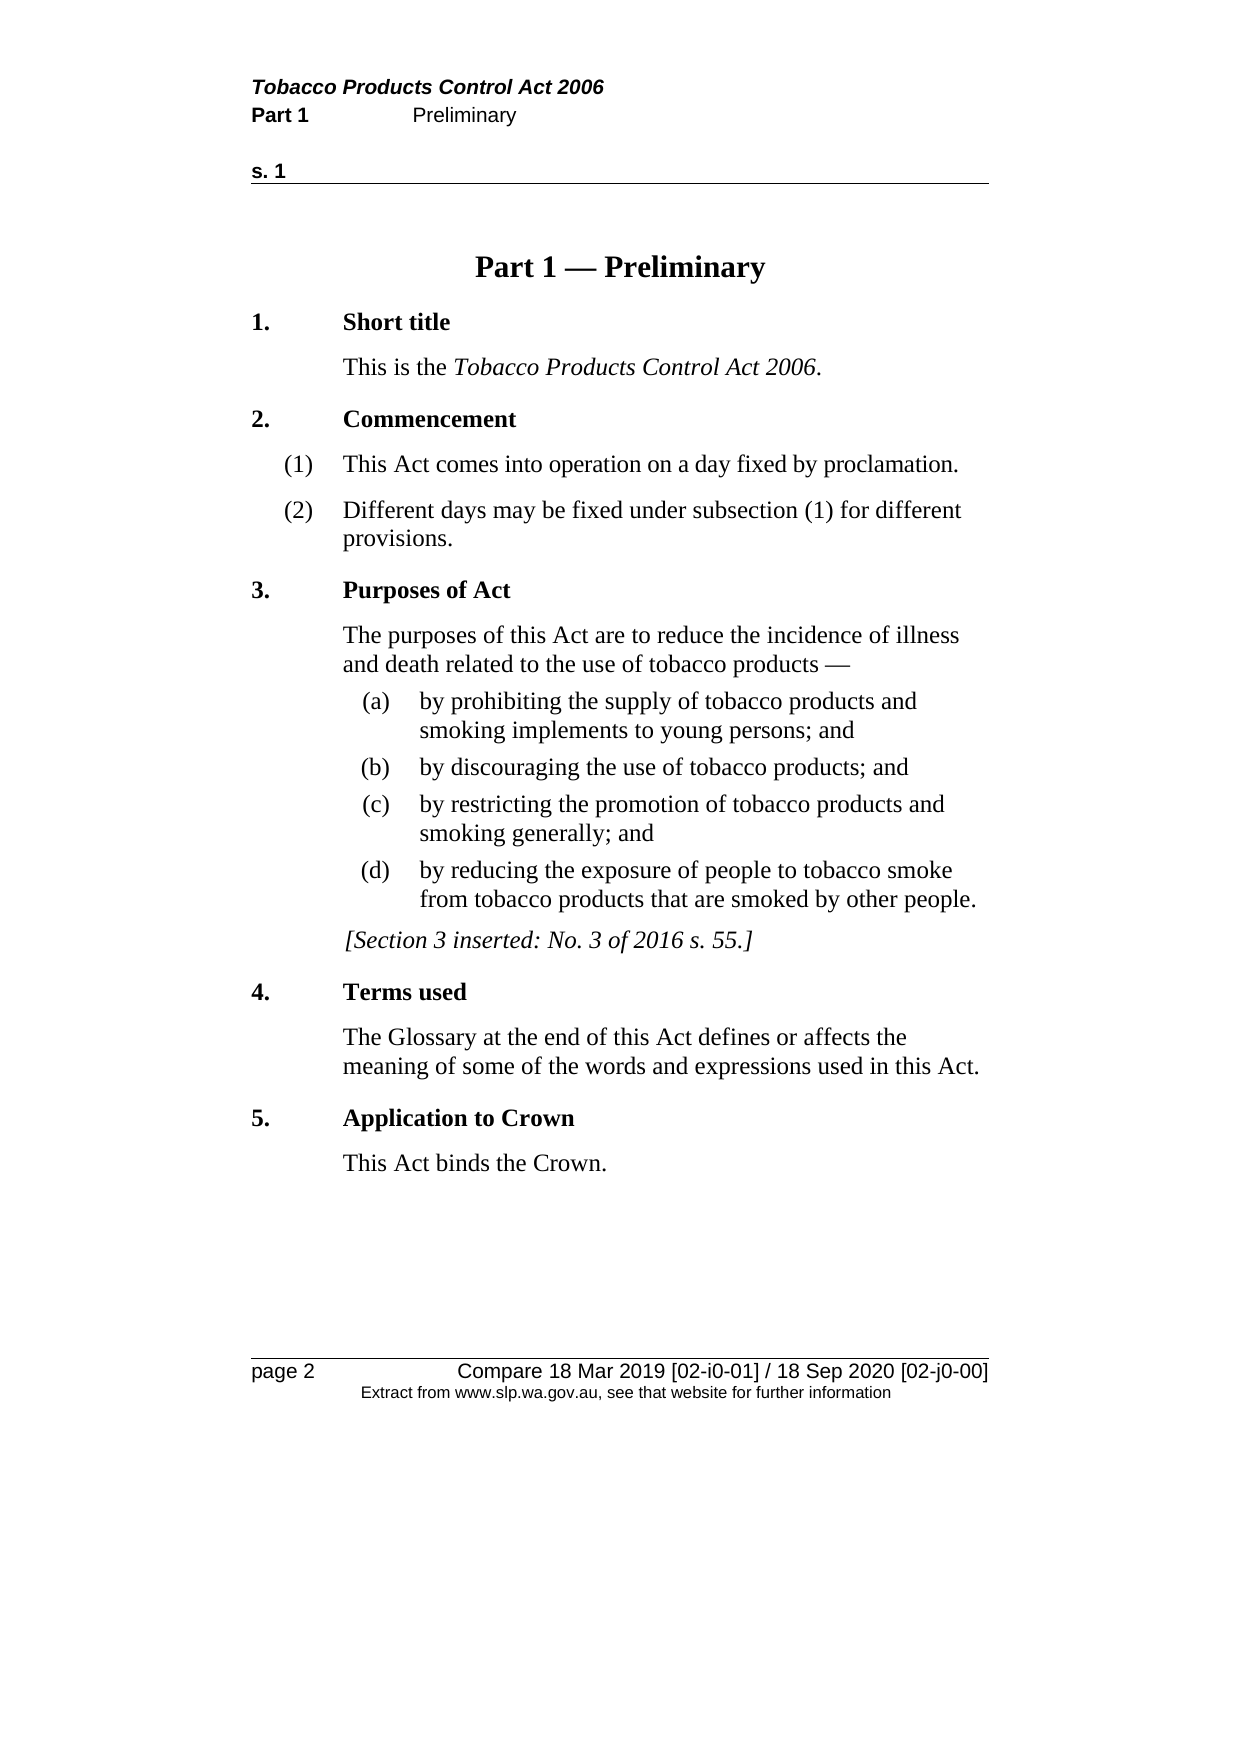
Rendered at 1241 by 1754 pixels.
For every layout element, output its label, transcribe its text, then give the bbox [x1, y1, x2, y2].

subtitle 5. Application to Crown [251, 1103, 989, 1131]
text (1) This Act comes into operation on a day fixed by proclamation. [251, 449, 989, 478]
text (d) by reducing the exposure of people to tobacco smoke from tobacco products that are smoked by other people. [251, 855, 989, 913]
subtitle Part 1 — Preliminary [251, 248, 989, 284]
text This Act binds the Crown. [251, 1148, 989, 1177]
text (b) by discouraging the use of tobacco products; and [251, 752, 989, 781]
text [Section 3 inserted: No. 3 of 2016 s. 55.] [251, 925, 989, 954]
text The purposes of this Act are to reduce the incidence of illness and death related to the use of tobacco products — [251, 621, 989, 678]
subtitle 1. Short title [251, 307, 989, 336]
text (2) Different days may be fixed under subsection (1) for different provisions. [251, 495, 989, 552]
text (c) by restricting the promotion of tobacco products and smoking generally; and [251, 789, 989, 847]
subtitle 3. Purposes of Act [251, 575, 989, 604]
subtitle 2. Commencement [251, 404, 989, 433]
subtitle 4. Terms used [251, 977, 989, 1006]
text This is the Tobacco Products Control Act 2006. [251, 352, 989, 381]
text (a) by prohibiting the supply of tobacco products and smoking implements to young persons; and [251, 686, 989, 744]
text The Glossary at the end of this Act defines or affects the meaning of some of the words and expressions used in this Act. [251, 1022, 989, 1080]
